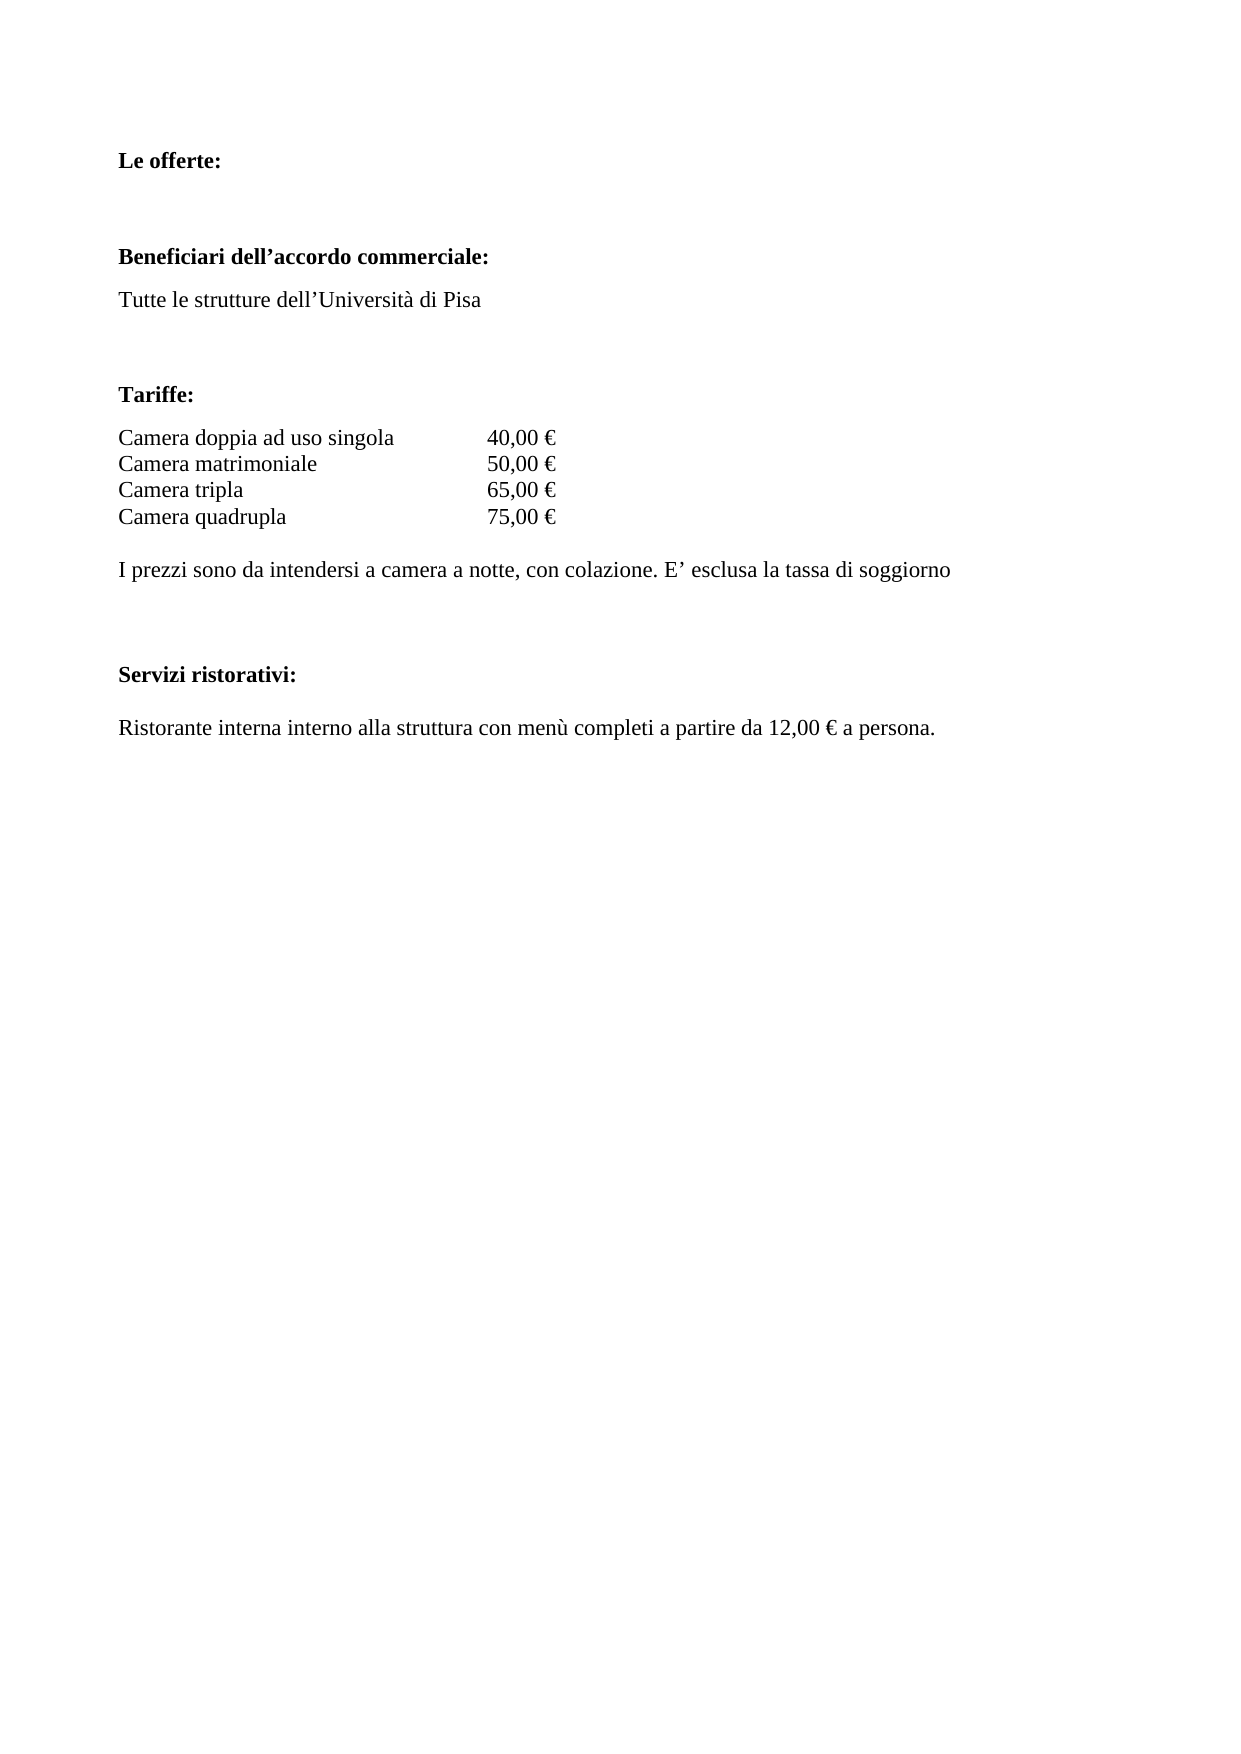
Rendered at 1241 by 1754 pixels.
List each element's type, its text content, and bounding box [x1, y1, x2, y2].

text Servizi ristorativi: [118, 661, 1122, 687]
text Tariffe: [118, 381, 1112, 407]
text Beneficiari dell’accordo commerciale: [118, 243, 1112, 269]
text Camera doppia ad uso singola 40,00 € [118, 424, 1112, 450]
text Le offerte: [118, 148, 1122, 174]
text I prezzi sono da intendersi a camera a notte, con colazione. E’ esclusa la tassa di soggiorno [118, 556, 1112, 582]
text Camera matrimoniale 50,00 € [118, 450, 1112, 477]
text Tutte le strutture dell’Università di Pisa [118, 286, 1112, 312]
text Ristorante interna interno alla struttura con menù completi a partire da 12,00 € a persona. [118, 714, 1122, 740]
text Camera tripla 65,00 € [118, 477, 1112, 503]
text Camera quadrupla 75,00 € [118, 503, 1112, 529]
